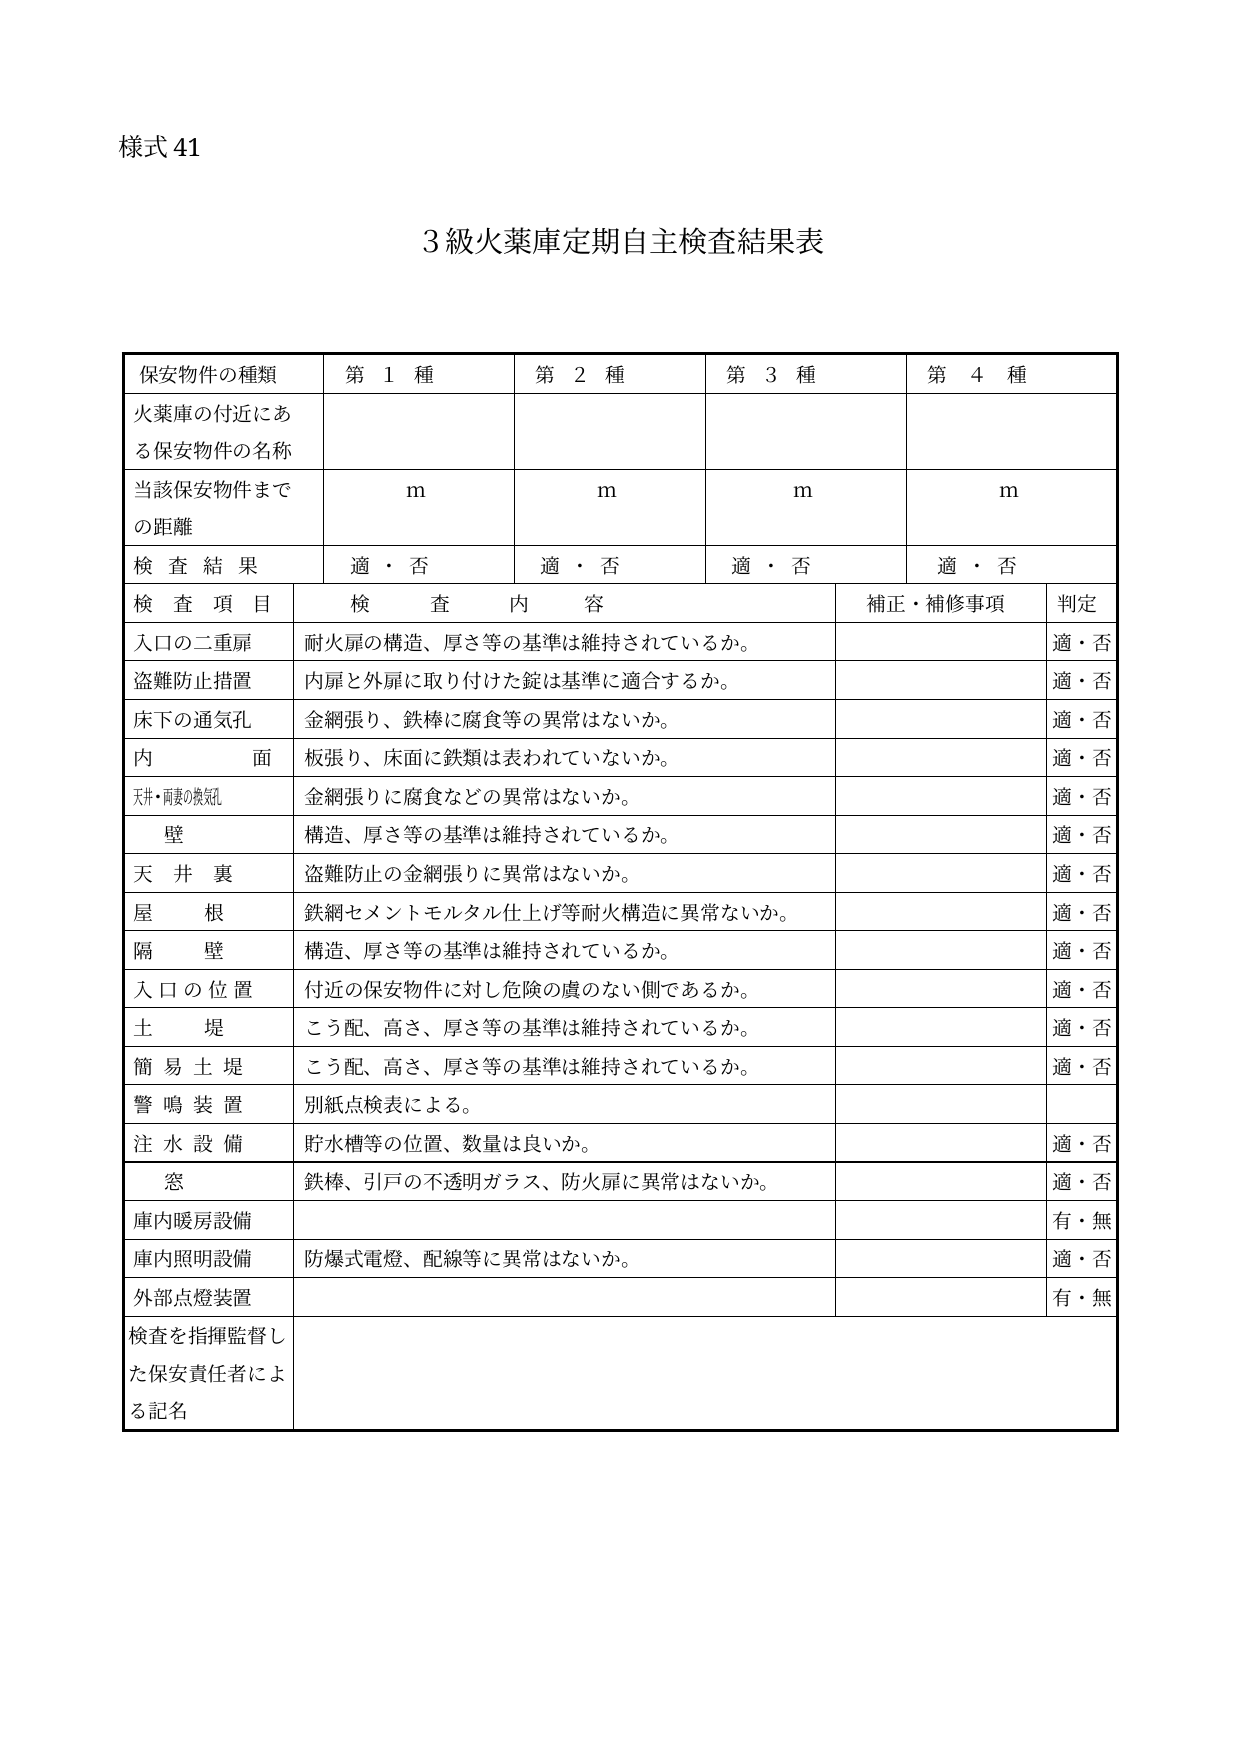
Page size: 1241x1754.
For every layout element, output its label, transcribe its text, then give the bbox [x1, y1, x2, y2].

table_cell こう配、高さ、厚さ等の基準は維持されているか。 [294, 1008, 835, 1046]
table_cell [836, 1124, 1046, 1161]
table_cell 窓 [125, 1163, 293, 1200]
table_cell 判定 [1047, 584, 1116, 622]
table_cell [836, 1163, 1046, 1200]
table_cell 検 査 項 目 [125, 584, 293, 622]
table_cell 適 ・ 否 [515, 546, 705, 583]
table_cell [836, 816, 1046, 853]
table_cell [836, 700, 1046, 737]
table_cell 適・否 [1047, 1047, 1116, 1084]
table_cell [836, 1201, 1046, 1238]
table_cell [836, 893, 1046, 930]
table_cell 土 堤 [125, 1008, 293, 1046]
table_header 第 ３ 種 [706, 355, 906, 393]
table_cell [836, 854, 1046, 892]
table_cell 盗難防止措置 [125, 661, 293, 699]
table_cell 適・否 [1047, 623, 1116, 660]
table_cell 金網張り、鉄棒に腐食等の異常はないか。 [294, 700, 835, 737]
table_cell [836, 970, 1046, 1007]
table_cell 入 口 の 位 置 [125, 970, 293, 1007]
table_cell 適・否 [1047, 1163, 1116, 1200]
table_cell こう配、高さ、厚さ等の基準は維持されているか。 [294, 1047, 835, 1084]
table_cell 適・否 [1047, 661, 1116, 699]
table_cell 構造、厚さ等の基準は維持されているか。 [294, 931, 835, 969]
table_cell 火薬庫の付近にあ る保安物件の名称 [125, 394, 323, 469]
table_header 第 １ 種 [324, 355, 514, 393]
table_cell 検査を指揮監督し た保安責任者によ る記名 [125, 1317, 293, 1429]
table_cell 適・否 [1047, 970, 1116, 1007]
table_cell 屋 根 [125, 893, 293, 930]
table_cell 適・否 [1047, 893, 1116, 930]
table_cell ｍ [324, 470, 514, 545]
table_cell 庫内暖房設備 [125, 1201, 293, 1238]
table_cell [836, 1047, 1046, 1084]
table_cell 内扉と外扉に取り付けた錠は基準に適合するか。 [294, 661, 835, 699]
table_cell [836, 623, 1046, 660]
table_cell 簡 易 土 堤 [125, 1047, 293, 1084]
table_cell 適 ・ 否 [706, 546, 906, 583]
table_cell [324, 394, 514, 469]
table_cell [515, 394, 705, 469]
table_cell [706, 394, 906, 469]
table_cell 適・否 [1047, 700, 1116, 737]
table_cell [836, 931, 1046, 969]
table_cell [836, 1008, 1046, 1046]
table_header 第 ４ 種 [907, 355, 1116, 393]
text ３級火薬庫定期自主検査結果表 [118, 202, 1122, 277]
table_cell 天井･両妻の換気孔 [125, 777, 293, 814]
table_cell 検 査 結 果 [125, 546, 323, 583]
table_cell 床下の通気孔 [125, 700, 293, 737]
table_cell 適・否 [1047, 854, 1116, 892]
table_cell ｍ [706, 470, 906, 545]
table_cell 別紙点検表による。 [294, 1085, 835, 1123]
table_cell 警 鳴 装 置 [125, 1085, 293, 1123]
table_cell 入口の二重扉 [125, 623, 293, 660]
table_cell 外部点燈装置 [125, 1278, 293, 1316]
table_cell 適・否 [1047, 1008, 1116, 1046]
table_cell 鉄網セメントモルタル仕上げ等耐火構造に異常ないか。 [294, 893, 835, 930]
table_cell 盗難防止の金網張りに異常はないか。 [294, 854, 835, 892]
table_cell 適 ・ 否 [324, 546, 514, 583]
table_cell 適・否 [1047, 739, 1116, 776]
table_cell 付近の保安物件に対し危険の虞のない側であるか。 [294, 970, 835, 1007]
table_cell 適 ・ 否 [907, 546, 1116, 583]
table_cell [836, 1278, 1046, 1316]
table_cell 金網張りに腐食などの異常はないか。 [294, 777, 835, 814]
table_cell [294, 1317, 1116, 1429]
table_cell [836, 661, 1046, 699]
table_cell [836, 1085, 1046, 1123]
table_cell 防爆式電燈、配線等に異常はないか。 [294, 1240, 835, 1277]
table_cell 内 面 [125, 739, 293, 776]
table_cell 壁 [125, 816, 293, 853]
text 様式41 [118, 127, 1122, 164]
table_cell 適・否 [1047, 1124, 1116, 1161]
table_cell 耐火扉の構造、厚さ等の基準は維持されているか。 [294, 623, 835, 660]
table_cell 天 井 裏 [125, 854, 293, 892]
table_cell 鉄棒、引戸の不透明ガラス、防火扉に異常はないか。 [294, 1163, 835, 1200]
table_cell 注 水 設 備 [125, 1124, 293, 1161]
table_cell [1047, 1085, 1116, 1123]
table_cell 有・無 [1047, 1201, 1116, 1238]
table_cell 適・否 [1047, 931, 1116, 969]
table_cell [294, 1278, 835, 1316]
table_cell 有・無 [1047, 1278, 1116, 1316]
table_cell [836, 1240, 1046, 1277]
table_cell 適・否 [1047, 777, 1116, 814]
table_cell 補正・補修事項 [836, 584, 1046, 622]
table_cell 適・否 [1047, 816, 1116, 853]
table_cell 板張り、床面に鉄類は表われていないか。 [294, 739, 835, 776]
table_cell ｍ [515, 470, 705, 545]
table_cell 構造、厚さ等の基準は維持されているか。 [294, 816, 835, 853]
table_cell [836, 739, 1046, 776]
table_cell 庫内照明設備 [125, 1240, 293, 1277]
table_cell [836, 777, 1046, 814]
table_cell [294, 1201, 835, 1238]
table_cell 貯水槽等の位置、数量は良いか。 [294, 1124, 835, 1161]
table_cell 隔 壁 [125, 931, 293, 969]
table_cell 適・否 [1047, 1240, 1116, 1277]
table_cell 当該保安物件まで の距離 [125, 470, 323, 545]
table_header 保安物件の種類 [125, 355, 323, 393]
table_cell ｍ [907, 470, 1116, 545]
table_header 第 ２ 種 [515, 355, 705, 393]
table_cell [907, 394, 1116, 469]
table_cell 検 査 内 容 [294, 584, 835, 622]
